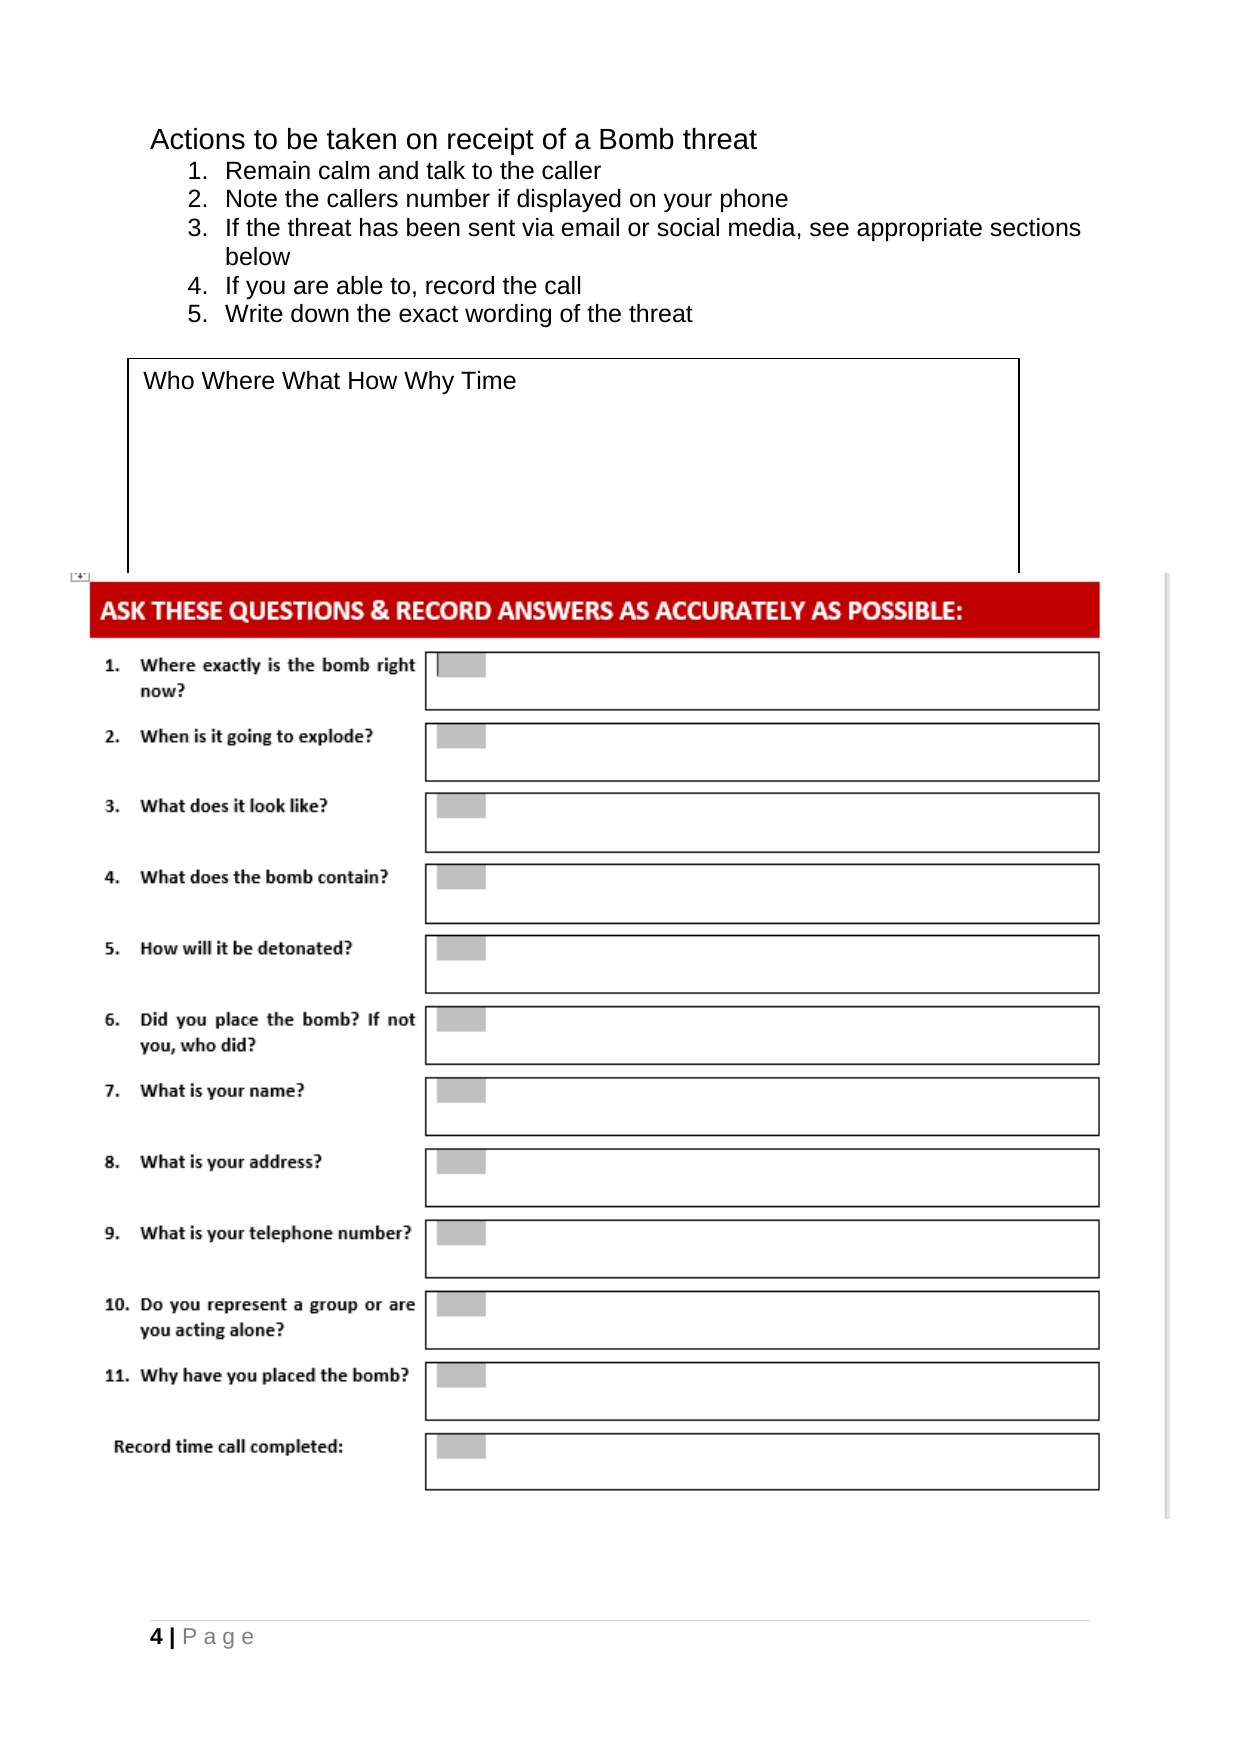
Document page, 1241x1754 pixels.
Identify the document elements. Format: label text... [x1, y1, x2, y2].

list Remain calm and talk to the caller [187, 156, 1090, 184]
list Write down the exact wording of the threat [187, 299, 1090, 328]
list If you are able to, record the call [187, 271, 1090, 299]
list If the threat has been sent via email or social media, see appropriate sections below [187, 213, 1090, 271]
list Note the callers number if displayed on your phone [187, 184, 1090, 213]
text Actions to be taken on receipt of a Bomb threat [150, 122, 1090, 156]
picture [50, 573, 1171, 1519]
